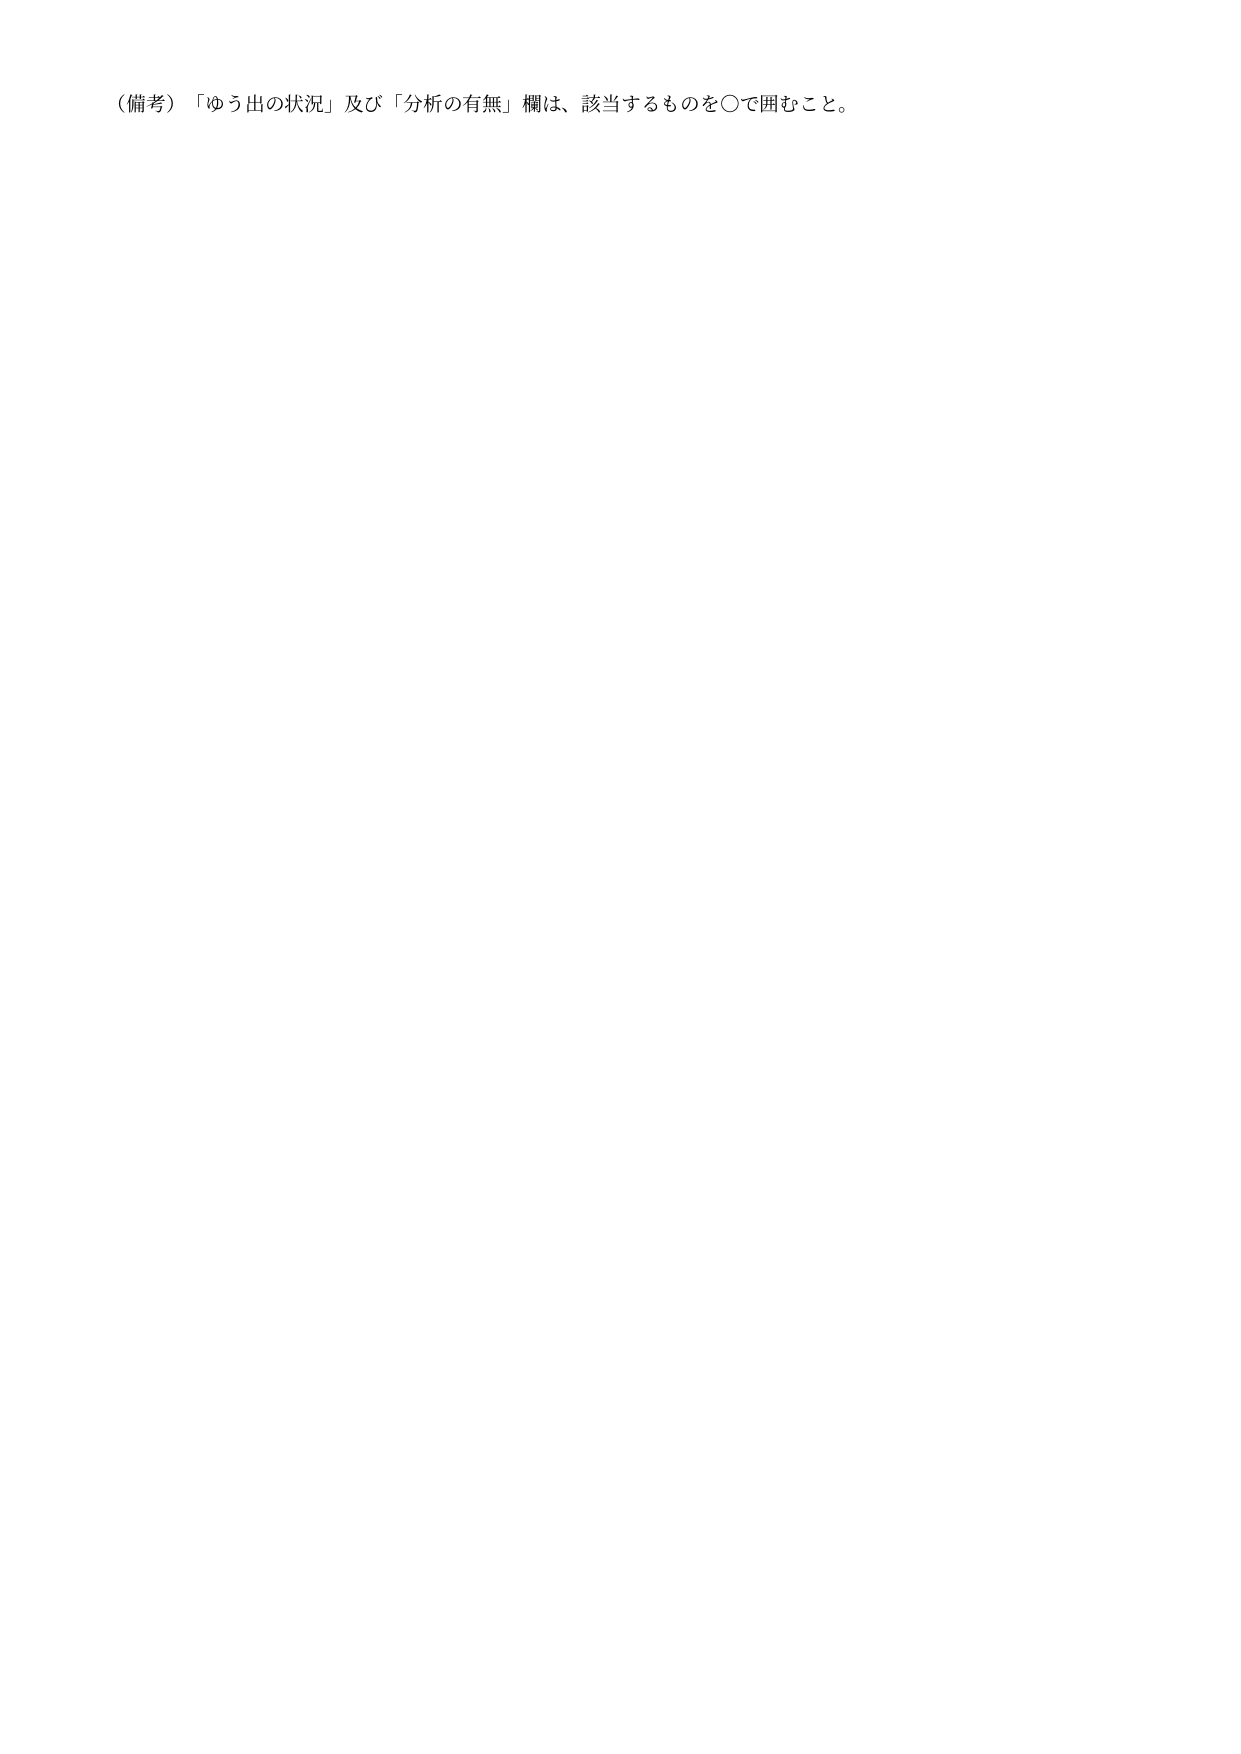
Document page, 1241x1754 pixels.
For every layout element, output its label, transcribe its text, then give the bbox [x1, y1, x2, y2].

text （備考）「ゆう出の状況」及び「分析の有無」欄は、該当するものを○で囲むこと。 [106, 89, 1181, 117]
